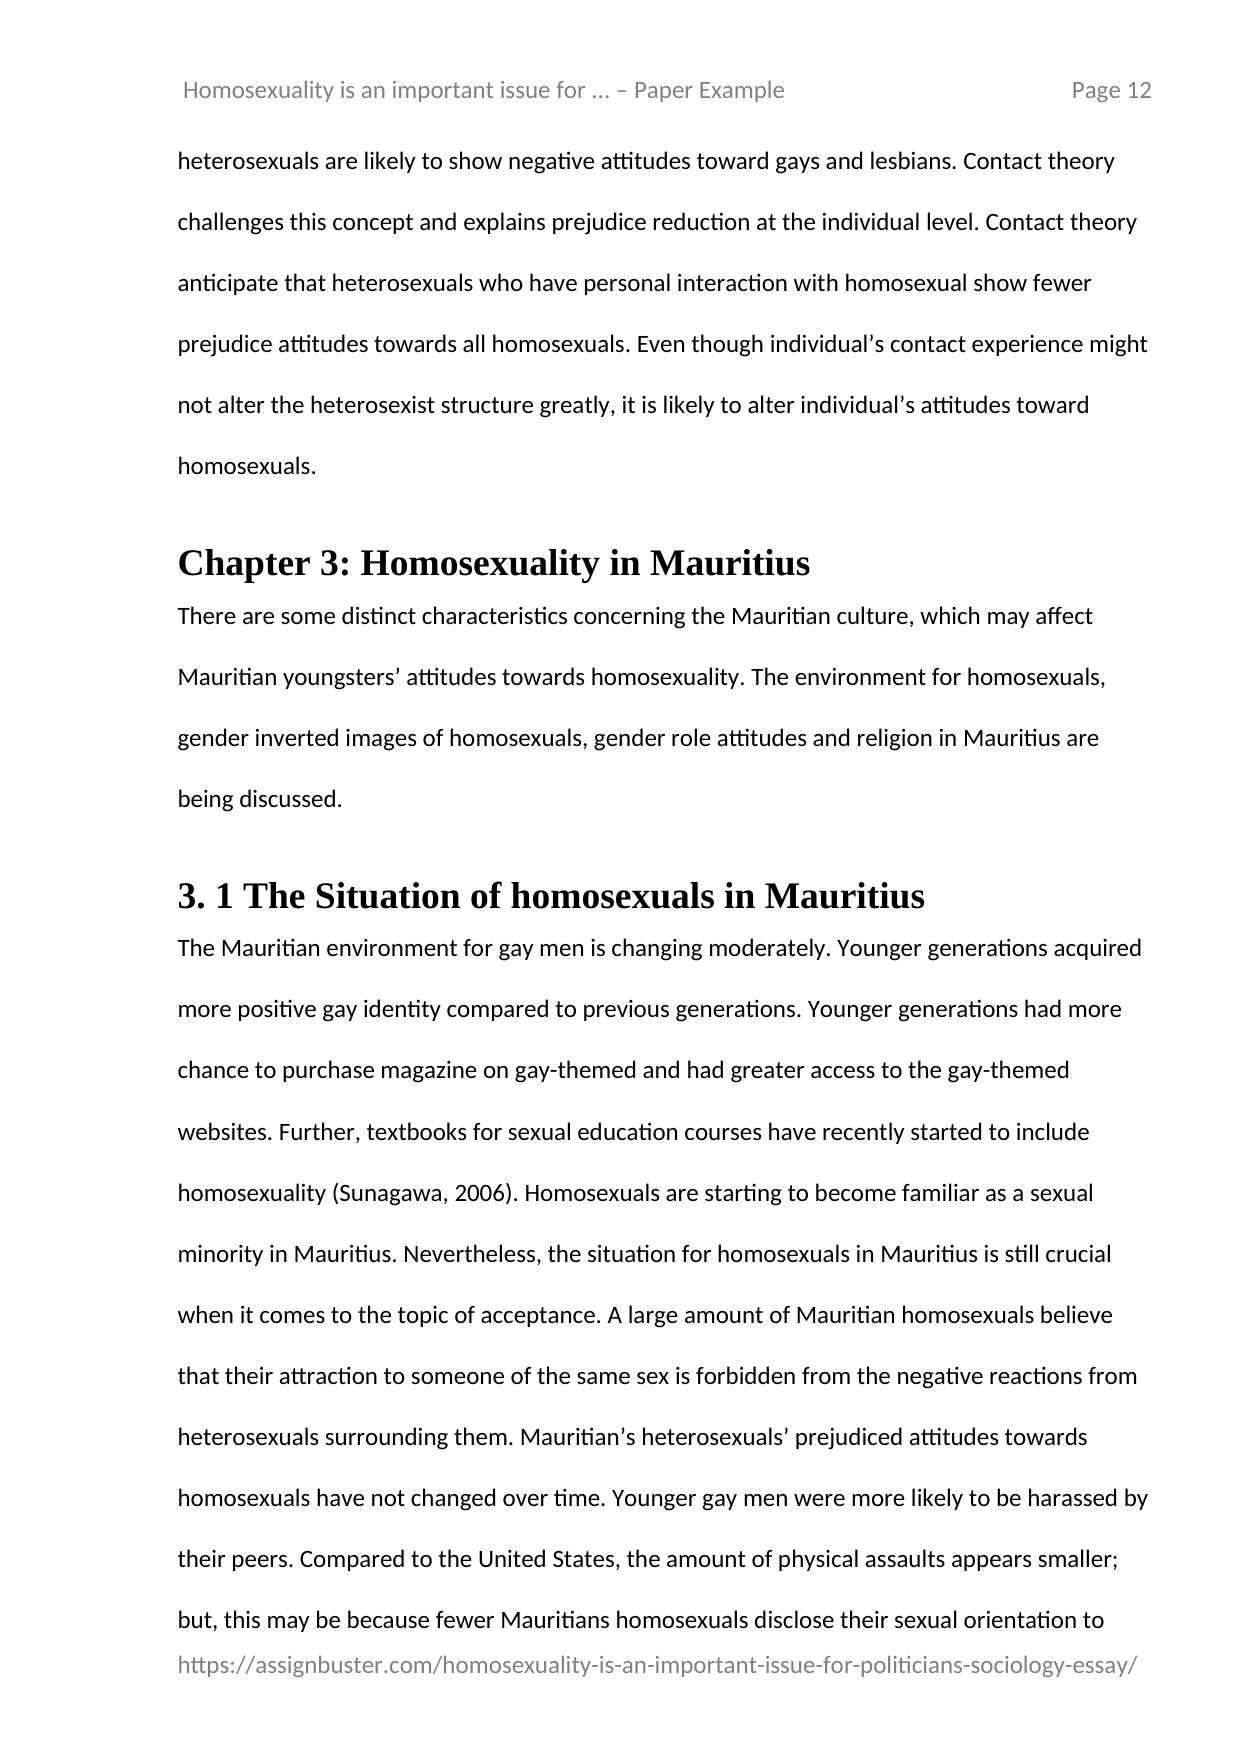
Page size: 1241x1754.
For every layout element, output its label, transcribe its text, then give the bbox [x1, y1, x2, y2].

subtitle 3. 1 The Situation of homosexuals in Mauritius [177, 873, 1152, 917]
subtitle Chapter 3: Homosexuality in Mauritius [177, 541, 1152, 584]
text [177, 932, 1152, 1634]
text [177, 145, 1152, 481]
text There are some distinct characteristics concerning the Mauritian culture, which may affect Mauritian youngsters’ attitudes towards homosexuality. The environment for homosexuals, gender inverted images of homosexuals, gender role attitudes and religion in Mauritius are being discussed. [177, 600, 1152, 813]
